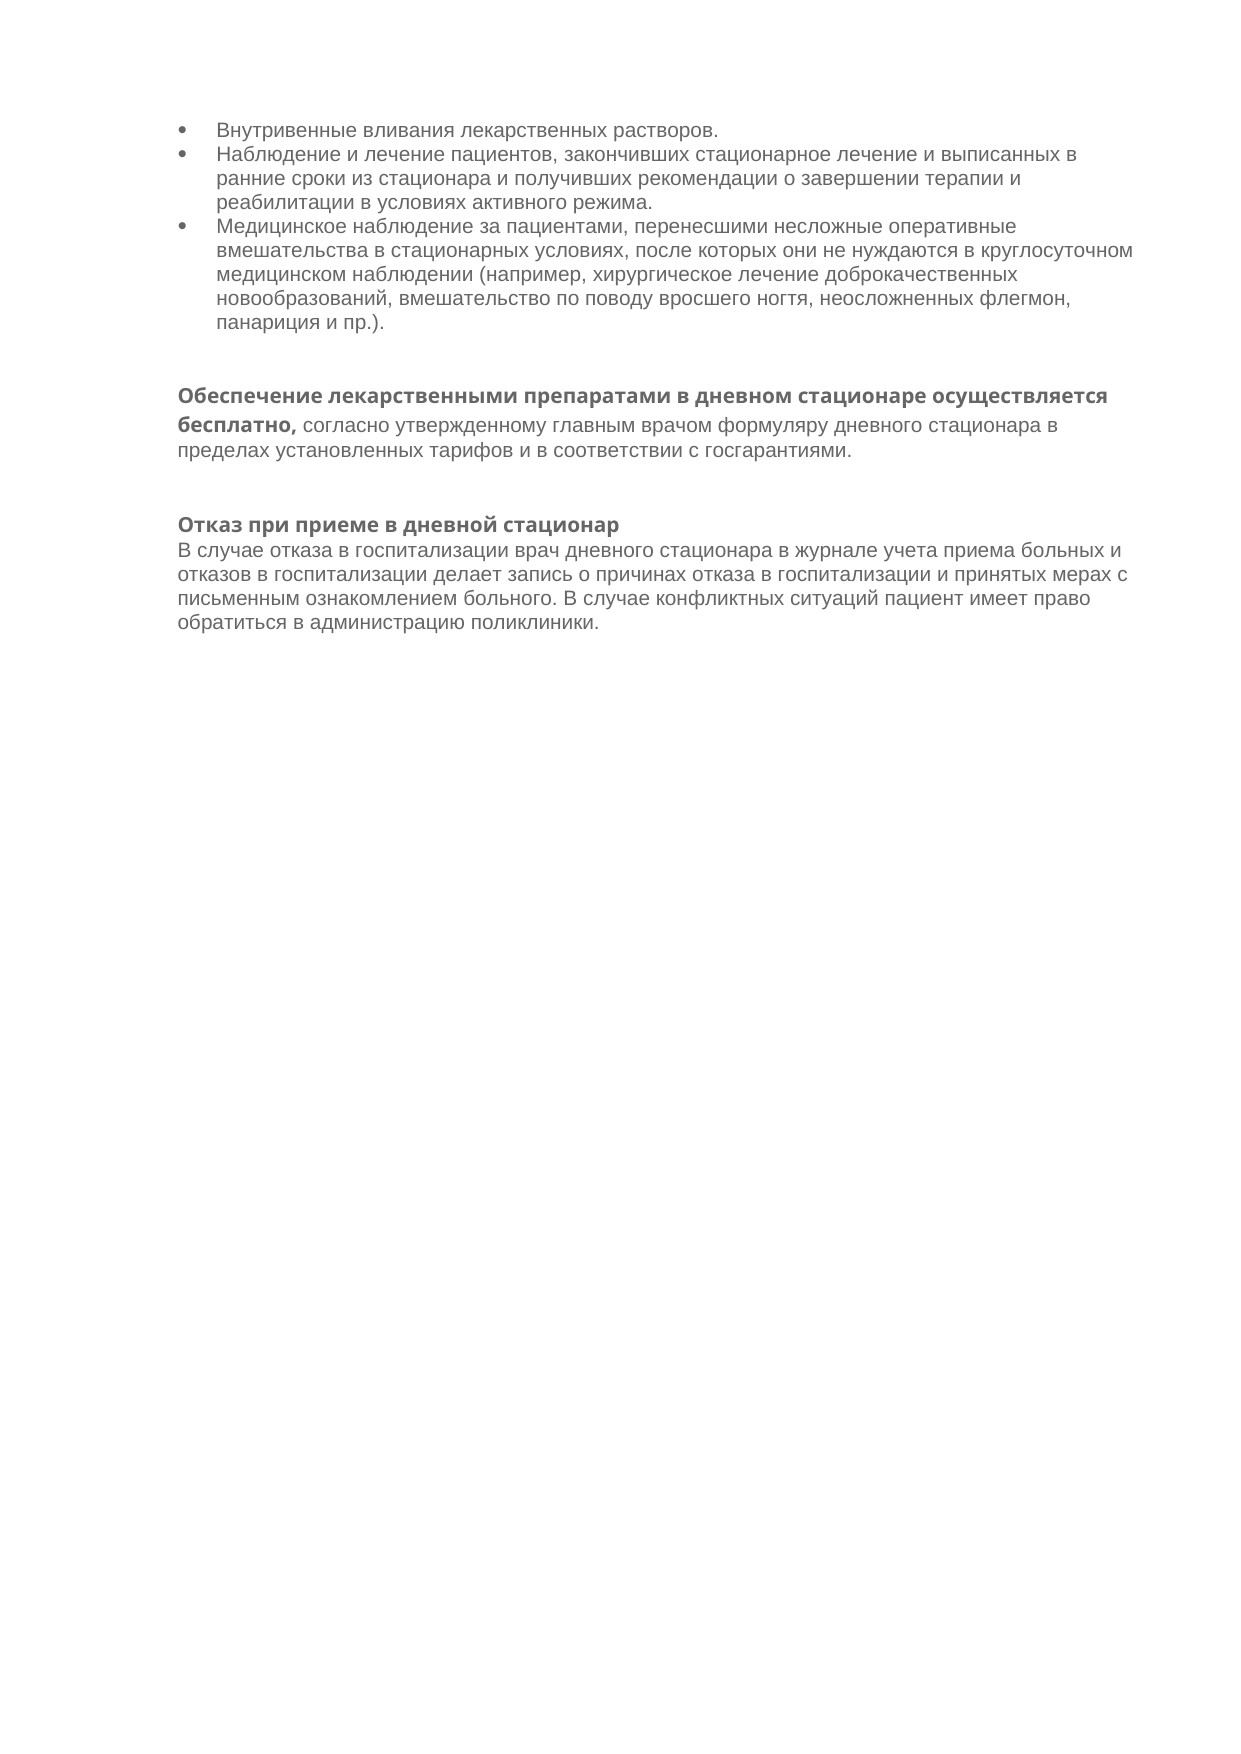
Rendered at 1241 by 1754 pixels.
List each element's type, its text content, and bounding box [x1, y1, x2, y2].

text В случае отказа в госпитализации врач дневного стационара в журнале учета приема больных и отказов в госпитализации делает запись о причинах отказа в госпитализации и принятых мерах с письменным ознакомлением больного. В случае конфликтных ситуаций пациент имеет право обратиться в администрацию поликлиники. [177, 538, 1152, 634]
list Внутривенные вливания лекарственных растворов. [179, 118, 1152, 142]
text Обеспечение лекарственными препаратами в дневном стационаре осуществляется бесплатно, согласно утвержденному главным врачом формуляру дневного стационара в пределах установленных тарифов и в соответствии с госгарантиями. [177, 381, 1152, 462]
list Медицинское наблюдение за пациентами, перенесшими несложные оперативные вмешательства в стационарных условиях, после которых они не нуждаются в круглосуточном медицинском наблюдении (например, хирургическое лечение доброкачественных новообразований, вмешательство по поводу вросшего ногтя, неосложненных флегмон, панариция и пр.). [179, 214, 1152, 334]
list Наблюдение и лечение пациентов, закончивших стационарное лечение и выписанных в ранние сроки из стационара и получивших рекомендации о завершении терапии и реабилитации в условиях активного режима. [179, 142, 1152, 214]
text Отказ при приеме в дневной стационар [177, 510, 1152, 538]
